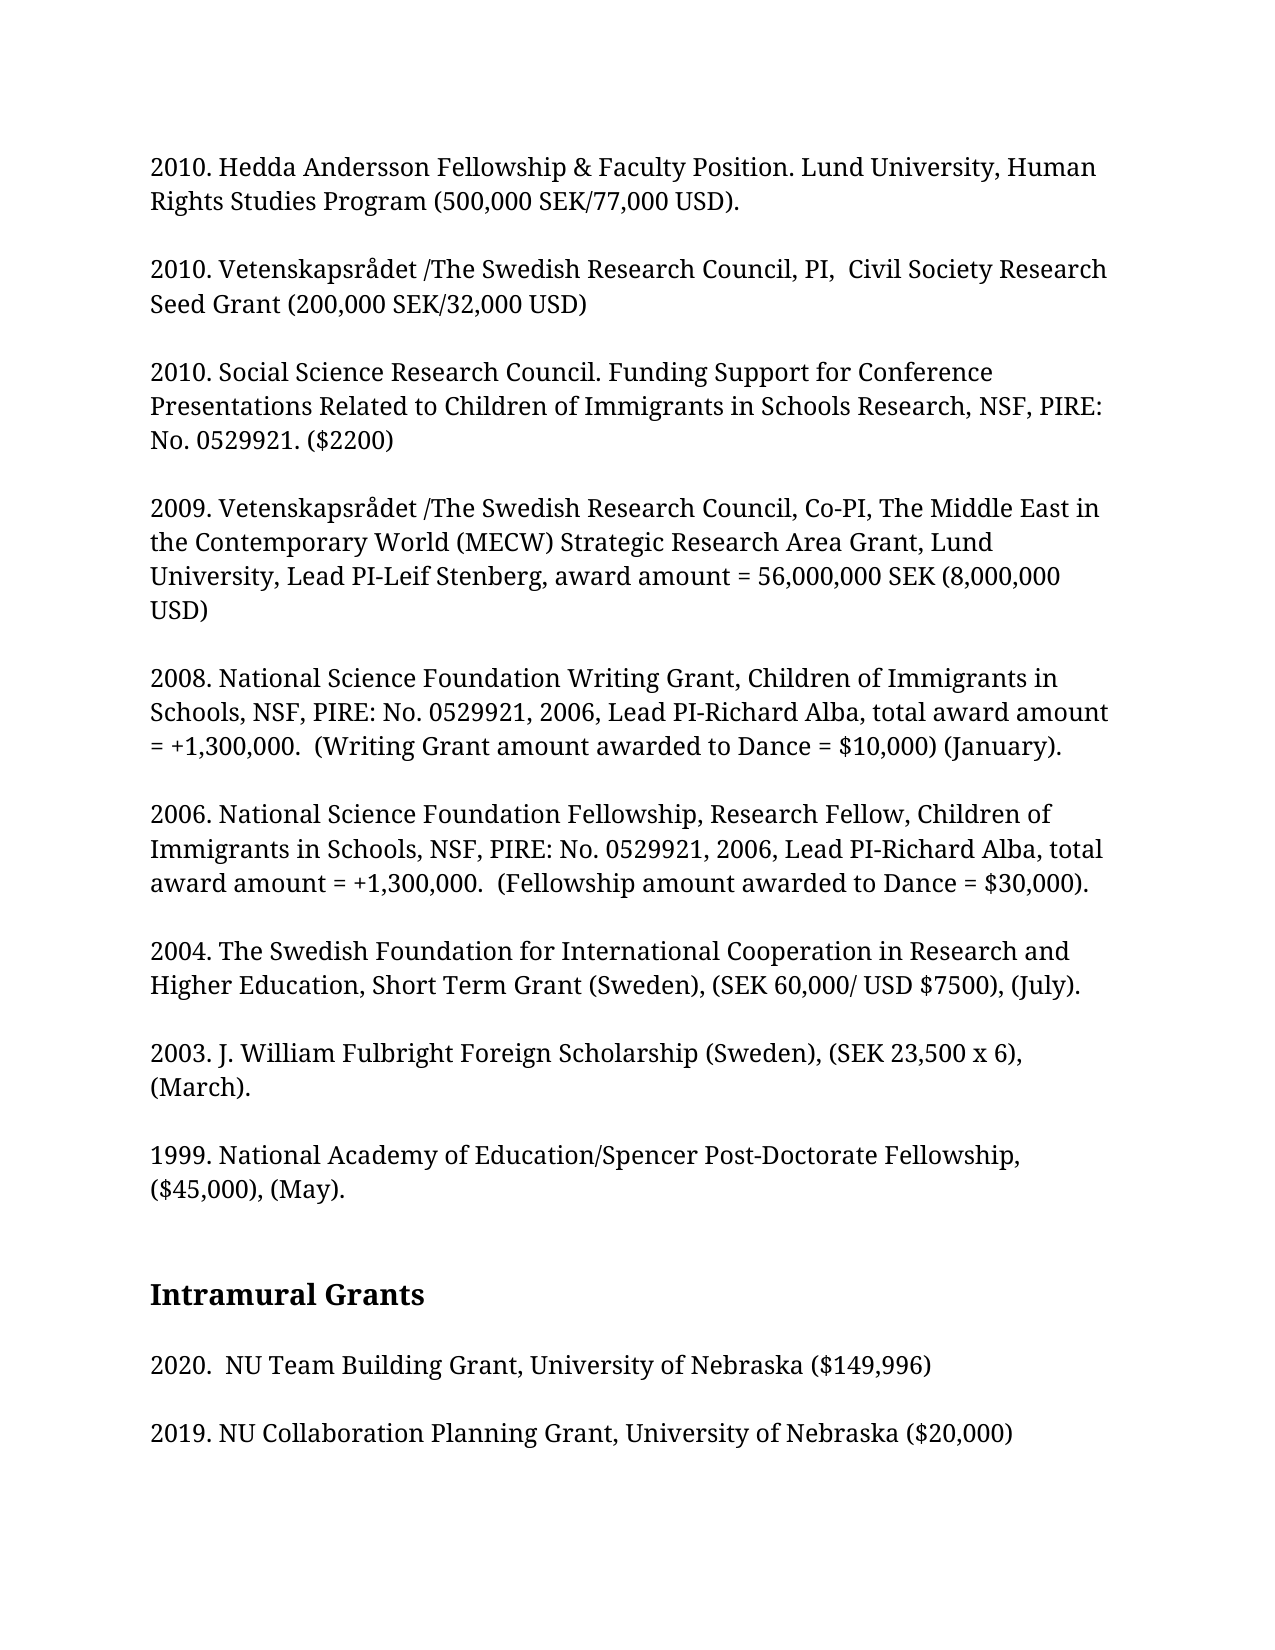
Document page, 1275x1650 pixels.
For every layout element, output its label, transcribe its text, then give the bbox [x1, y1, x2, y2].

text 2019. NU Collaboration Planning Grant, University of Nebraska ($20,000) [150, 1416, 1125, 1450]
text 2010. Hedda Andersson Fellowship & Faculty Position. Lund University, Human Rights Studies Program (500,000 SEK/77,000 USD). [150, 150, 1125, 218]
text 2009. Vetenskapsrådet /The Swedish Research Council, Co-PI, The Middle East in the Contemporary World (MECW) Strategic Research Area Grant, Lund University, Lead PI-Leif Stenberg, award amount = 56,000,000 SEK (8,000,000 USD) [150, 491, 1125, 627]
text 2003. J. William Fulbright Foreign Scholarship (Sweden), (SEK 23,500 x 6), (March). [150, 1036, 1125, 1104]
text 2020. NU Team Building Grant, University of Nebraska ($149,996) [150, 1348, 1125, 1382]
text 2004. The Swedish Foundation for International Cooperation in Research and Higher Education, Short Term Grant (Sweden), (SEK 60,000/ USD $7500), (July). [150, 933, 1125, 1002]
text 1999. National Academy of Education/Spencer Post-Doctorate Fellowship, ($45,000), (May). [150, 1138, 1125, 1206]
text 2006. National Science Foundation Fellowship, Research Fellow, Children of Immigrants in Schools, NSF, PIRE: No. 0529921, 2006, Lead PI-Richard Alba, total award amount = +1,300,000. (Fellowship amount awarded to Dance = $30,000). [150, 797, 1125, 899]
text Intramural Grants [150, 1274, 1125, 1314]
text 2010. Social Science Research Council. Funding Support for Conference Presentations Related to Children of Immigrants in Schools Research, NSF, PIRE: No. 0529921. ($2200) [150, 354, 1125, 457]
text 2008. National Science Foundation Writing Grant, Children of Immigrants in Schools, NSF, PIRE: No. 0529921, 2006, Lead PI-Richard Alba, total award amount = +1,300,000. (Writing Grant amount awarded to Dance = $10,000) (January). [150, 661, 1125, 763]
text 2010. Vetenskapsrådet /The Swedish Research Council, PI, Civil Society Research Seed Grant (200,000 SEK/32,000 USD) [150, 252, 1125, 320]
